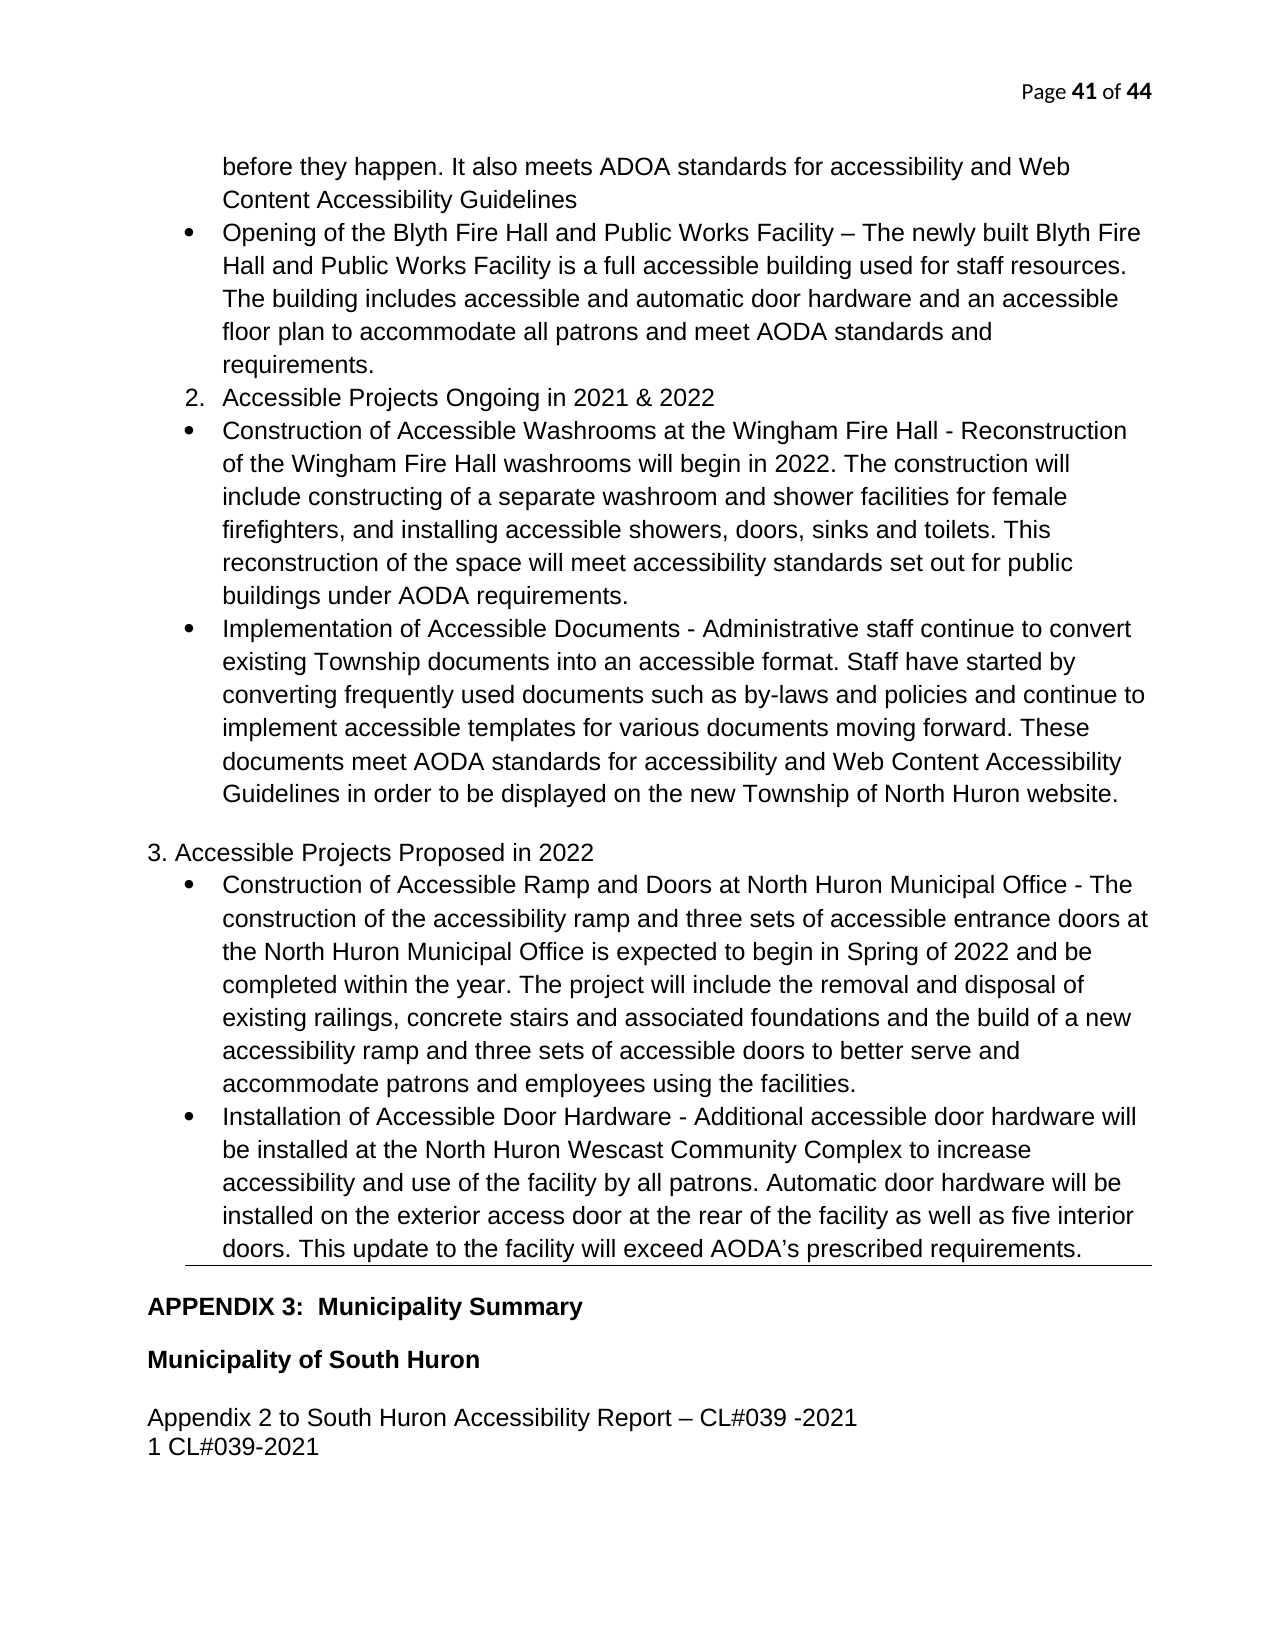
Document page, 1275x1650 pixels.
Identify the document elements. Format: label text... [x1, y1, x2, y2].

subtitle APPENDIX 3: Municipality Summary [147, 1291, 1152, 1320]
text Appendix 2 to South Huron Accessibility Report – CL#039 -2021 [147, 1403, 1152, 1432]
list Implementation of Accessible Documents - Administrative staff continue to convert existing Township documents into an accessible format. Staff have started by converting frequently used documents such as by-laws and policies and continue to implement accessible templates for various documents moving forward. These documents meet AODA standards for accessibility and Web Content Accessibility Guidelines in order to be displayed on the new Township of North Huron website. [184, 614, 1152, 808]
list Construction of Accessible Washrooms at the Wingham Fire Hall - Reconstruction of the Wingham Fire Hall washrooms will begin in 2022. The construction will include constructing of a separate washroom and shower facilities for female firefighters, and installing accessible showers, doors, sinks and toilets. This reconstruction of the space will meet accessibility standards set out for public buildings under AODA requirements. [184, 416, 1152, 610]
text 3. Accessible Projects Proposed in 2022 [147, 837, 1152, 866]
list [184, 152, 1152, 213]
list Accessible Projects Ongoing in 2021 & 2022 [184, 383, 1152, 412]
subtitle Municipality of South Huron [147, 1345, 1152, 1374]
list Installation of Accessible Door Hardware - Additional accessible door hardware will be installed at the North Huron Wescast Community Complex to increase accessibility and use of the facility by all patrons. Automatic door hardware will be installed on the exterior access door at the rear of the facility as well as five interior doors. This update to the facility will exceed AODA’s prescribed requirements. [184, 1102, 1152, 1266]
list Construction of Accessible Ramp and Doors at North Huron Municipal Office - The construction of the accessibility ramp and three sets of accessible entrance doors at the North Huron Municipal Office is expected to begin in Spring of 2022 and be completed within the year. The project will include the removal and disposal of existing railings, concrete stairs and associated foundations and the build of a new accessibility ramp and three sets of accessible doors to better serve and accommodate patrons and employees using the facilities. [184, 871, 1152, 1097]
text 1 CL#039-2021 [147, 1432, 1152, 1461]
list Opening of the Blyth Fire Hall and Public Works Facility – The newly built Blyth Fire Hall and Public Works Facility is a full accessible building used for staff resources. The building includes accessible and automatic door hardware and an accessible floor plan to accommodate all patrons and meet AODA standards and requirements. [184, 218, 1152, 379]
